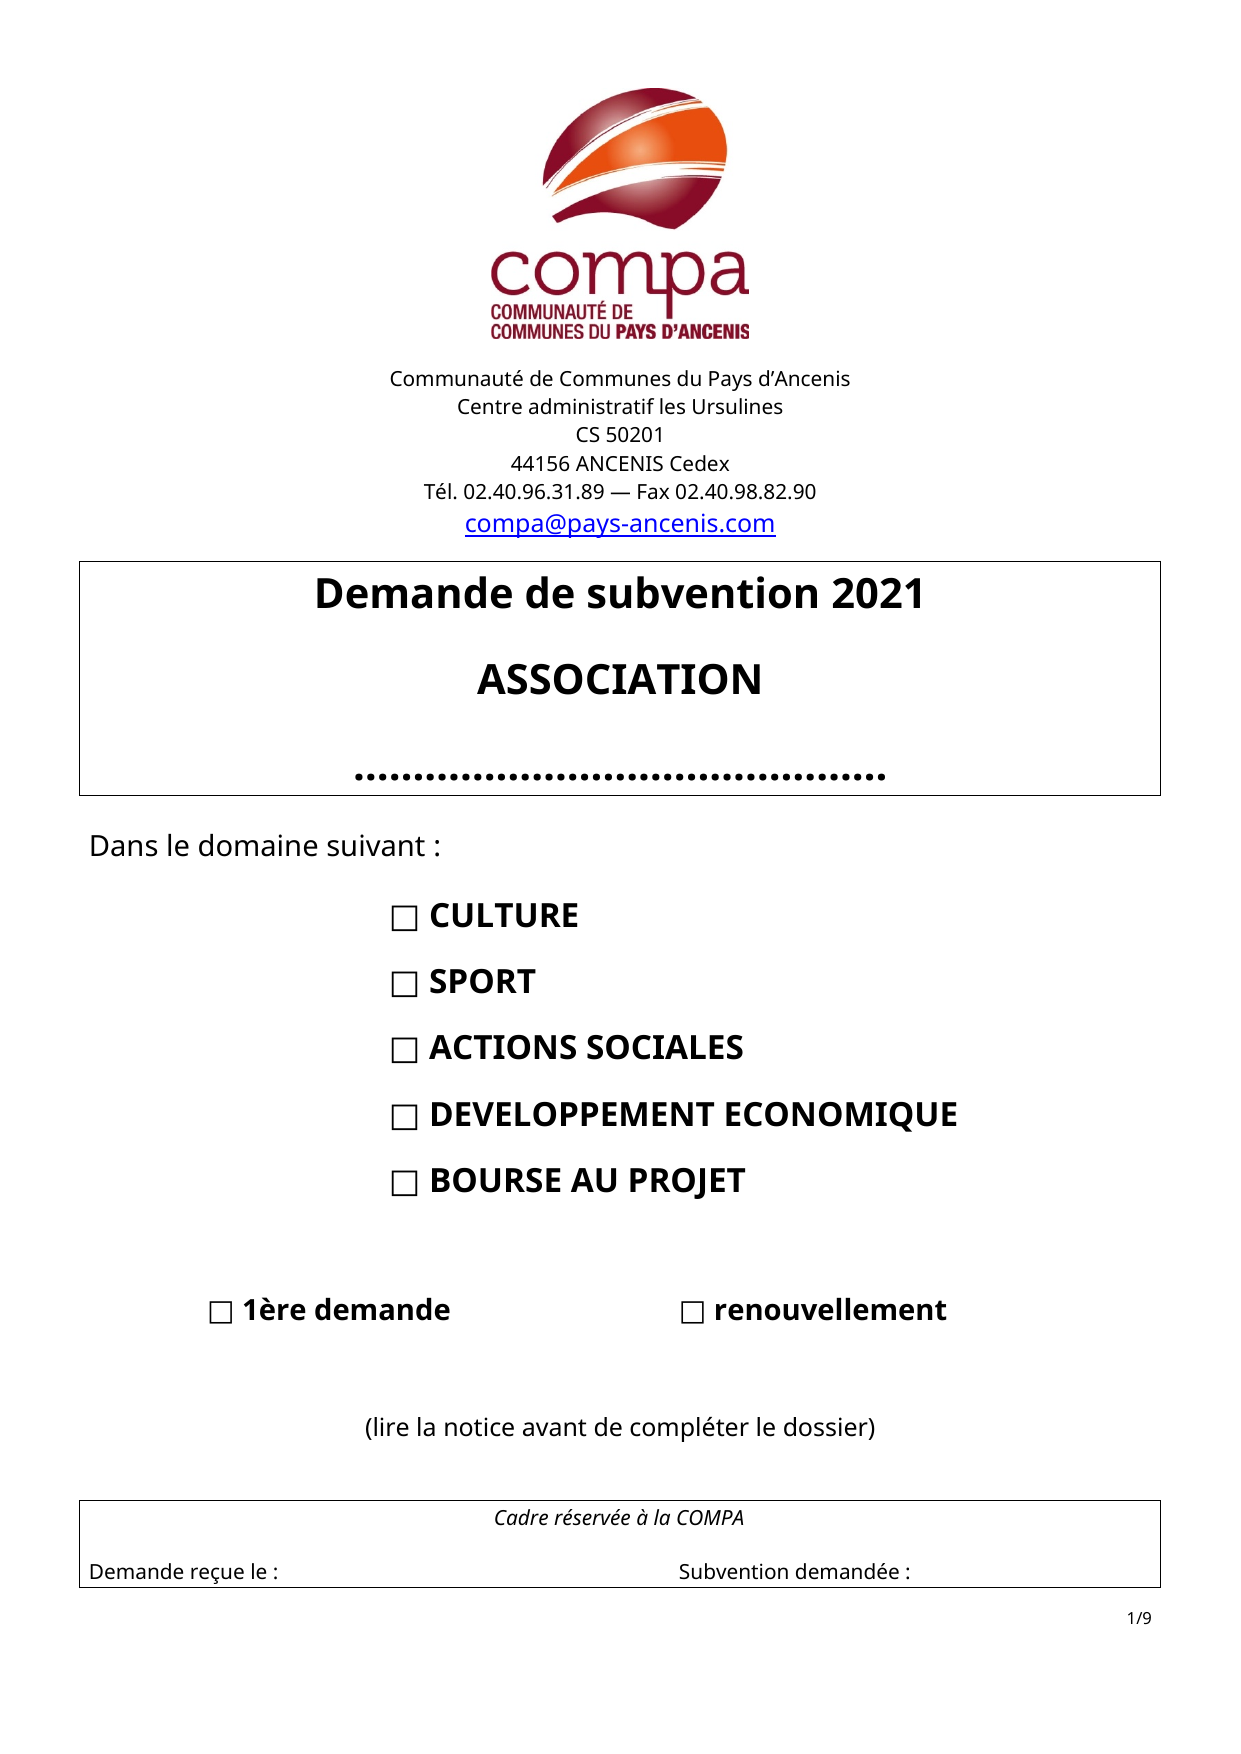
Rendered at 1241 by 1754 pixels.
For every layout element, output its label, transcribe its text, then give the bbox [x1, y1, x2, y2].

text Centre administratif les Ursulines [89, 392, 1152, 421]
text CS 50201 [89, 421, 1152, 449]
text compa@pays-ancenis.com [89, 506, 1152, 540]
text Dans le domaine suivant : [89, 825, 1152, 865]
text Tél. 02.40.96.31.89 — Fax 02.40.98.82.90 [89, 477, 1152, 506]
text ……………………………………… [80, 733, 1160, 795]
text □ SPORT [89, 958, 1152, 1003]
text □ ACTIONS SOCIALES [89, 1024, 1152, 1069]
text Cadre réservée à la COMPA [80, 1501, 1160, 1532]
text Demande reçue le : Subvention demandée : [80, 1554, 1160, 1587]
text Demande de subvention 2021 [80, 562, 1160, 621]
text □ CULTURE [89, 892, 1152, 937]
picture [491, 88, 749, 339]
text ASSOCIATION [80, 647, 1160, 707]
text □ DEVELOPPEMENT ECONOMIQUE [389, 1090, 1152, 1136]
text □ BOURSE AU PROJET [89, 1157, 1152, 1202]
text 44156 ANCENIS Cedex [89, 449, 1152, 477]
text Communauté de Communes du Pays d’Ancenis [89, 364, 1152, 392]
text (lire la notice avant de compléter le dossier) [89, 1409, 1152, 1444]
text □ 1ère demande □ renouvellement [207, 1289, 1152, 1329]
